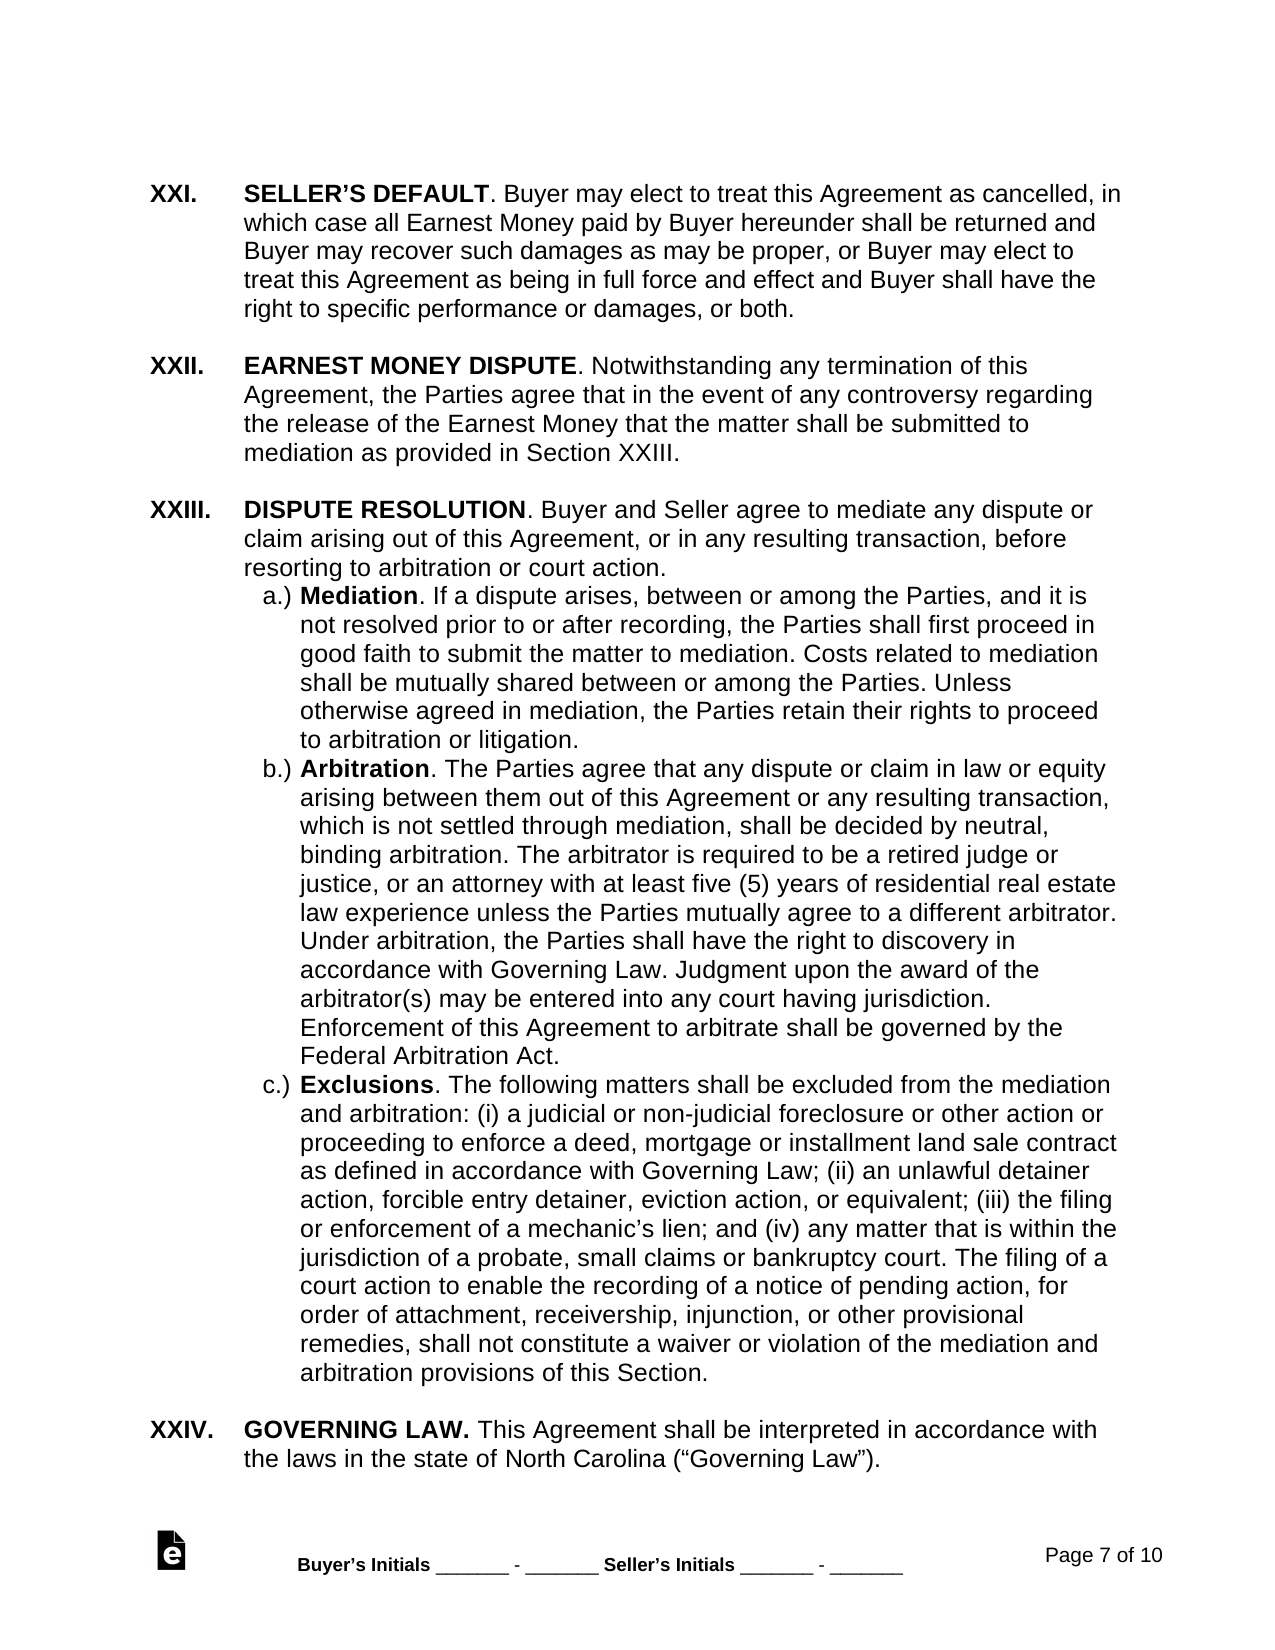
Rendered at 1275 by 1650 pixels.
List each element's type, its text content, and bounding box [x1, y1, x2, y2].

list EARNEST MONEY DISPUTE. Notwithstanding any termination of this Agreement, the Parties agree that in the event of any controversy regarding the release of the Earnest Money that the matter shall be submitted to mediation as provided in Section XXIII. [150, 351, 1125, 466]
list Arbitration. The Parties agree that any dispute or claim in law or equity arising between them out of this Agreement or any resulting transaction, which is not settled through mediation, shall be decided by neutral, binding arbitration. The arbitrator is required to be a retired judge or justice, or an attorney with at least five (5) years of residential real estate law experience unless the Parties mutually agree to a different arbitrator. Under arbitration, the Parties shall have the right to discovery in accordance with Governing Law. Judgment upon the award of the arbitrator(s) may be entered into any court having jurisdiction. Enforcement of this Agreement to arbitrate shall be governed by the Federal Arbitration Act. [262, 754, 1125, 1070]
list DISPUTE RESOLUTION. Buyer and Seller agree to mediate any dispute or claim arising out of this Agreement, or in any resulting transaction, before resorting to arbitration or court action. [150, 495, 1125, 581]
list GOVERNING LAW. This Agreement shall be interpreted in accordance with the laws in the state of North Carolina (“Governing Law”). [150, 1415, 1125, 1472]
picture [150, 1529, 192, 1571]
list SELLER’S DEFAULT. Buyer may elect to treat this Agreement as cancelled, in which case all Earnest Money paid by Buyer hereunder shall be returned and Buyer may recover such damages as may be proper, or Buyer may elect to treat this Agreement as being in full force and effect and Buyer shall have the right to specific performance or damages, or both. [150, 179, 1125, 322]
list Mediation. If a dispute arises, between or among the Parties, and it is not resolved prior to or after recording, the Parties shall first proceed in good faith to submit the matter to mediation. Costs related to mediation shall be mutually shared between or among the Parties. Unless otherwise agreed in mediation, the Parties retain their rights to proceed to arbitration or litigation. [262, 581, 1125, 754]
list Exclusions. The following matters shall be excluded from the mediation and arbitration: (i) a judicial or non-judicial foreclosure or other action or proceeding to enforce a deed, mortgage or installment land sale contract as defined in accordance with Governing Law; (ii) an unlawful detainer action, forcible entry detainer, eviction action, or equivalent; (iii) the filing or enforcement of a mechanic’s lien; and (iv) any matter that is within the jurisdiction of a probate, small claims or bankruptcy court. The filing of a court action to enable the recording of a notice of pending action, for order of attachment, receivership, injunction, or other provisional remedies, shall not constitute a waiver or violation of the mediation and arbitration provisions of this Section. [262, 1070, 1125, 1386]
